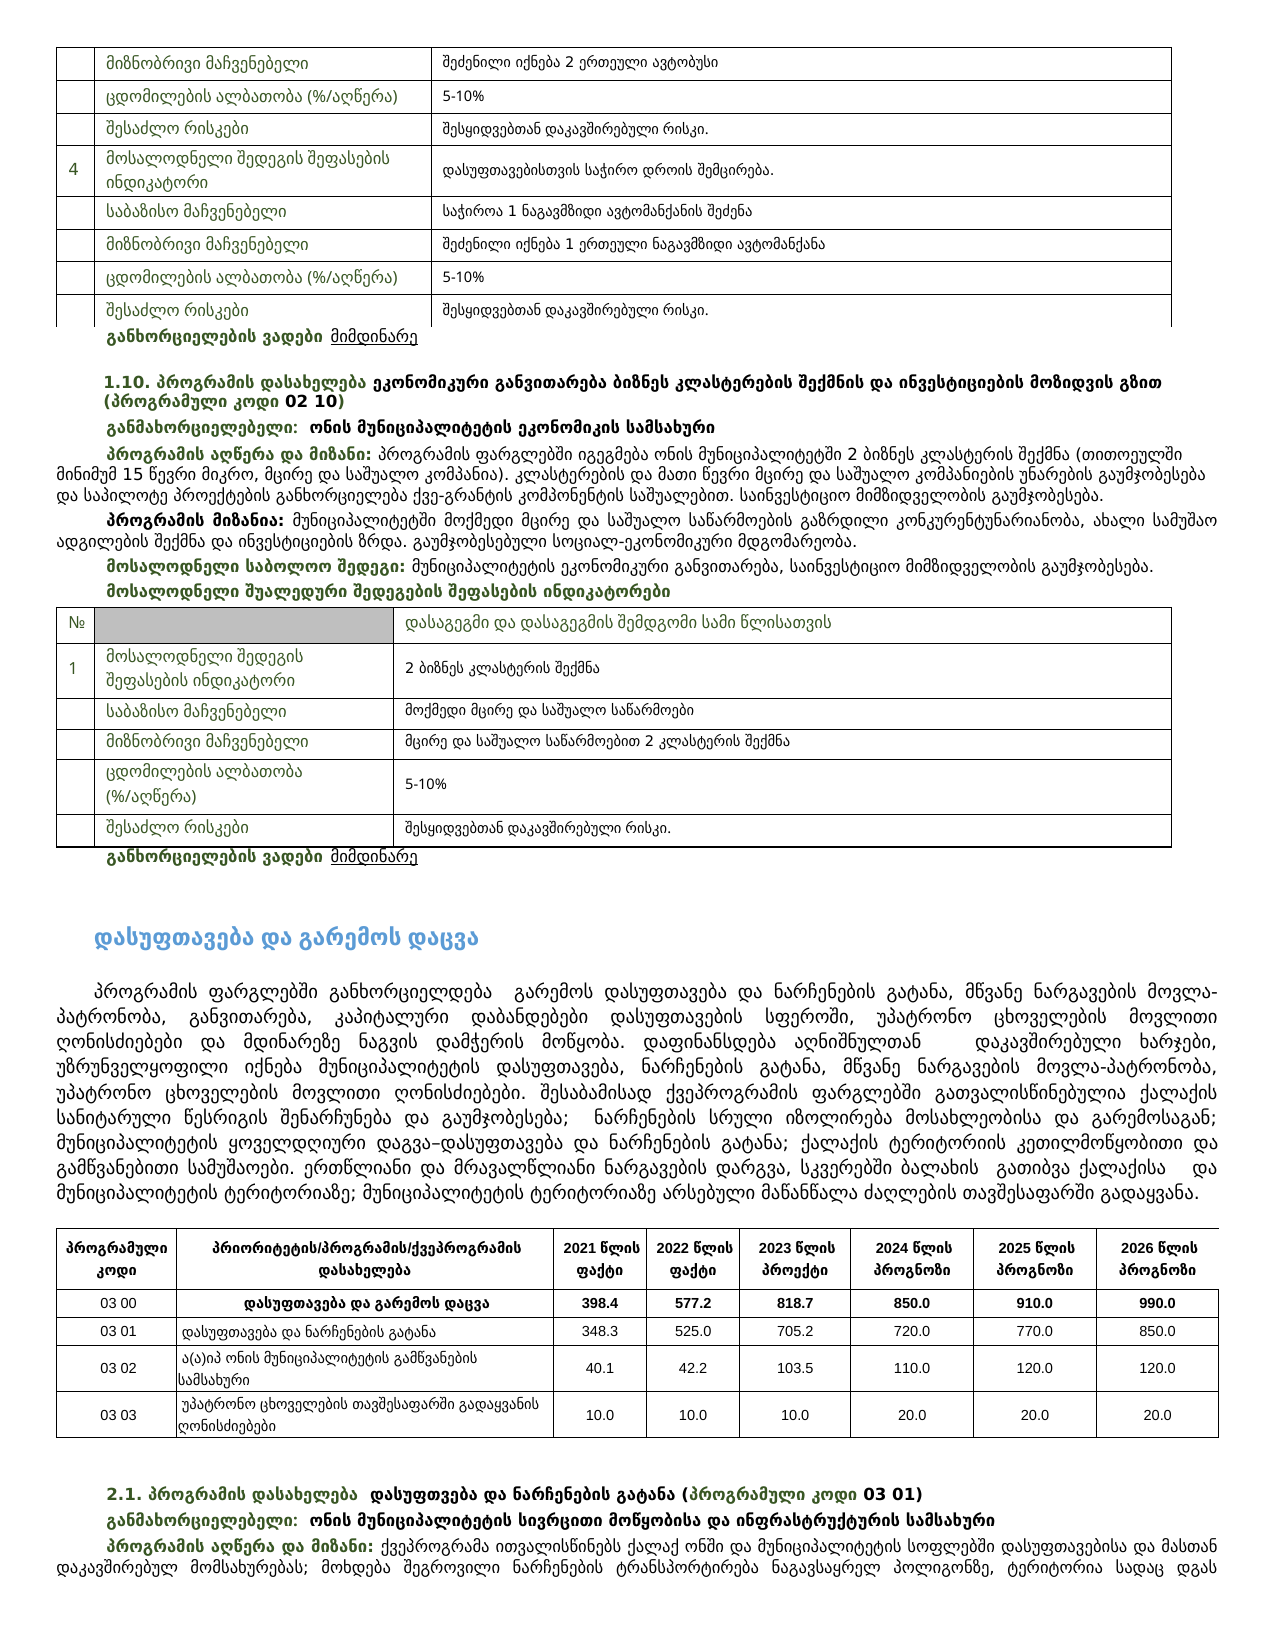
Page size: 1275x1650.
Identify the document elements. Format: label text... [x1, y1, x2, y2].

table_cell 03 03 [57, 1392, 176, 1437]
table_cell 03 02 [57, 1346, 176, 1391]
table_cell 2 ბიზნეს კლასტერის შექმნა [394, 644, 1171, 698]
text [56, 1537, 1219, 1578]
table_cell საბაზისო მაჩვენებელი [95, 699, 393, 729]
text განხორციელების ვადები მიმდინარე [106, 327, 1219, 346]
table_cell 10.0 [647, 1392, 739, 1437]
table_cell მიზნობრივი მაჩვენებელი [95, 230, 431, 261]
table_header 2025 წლის პროგნოზი [974, 1229, 1096, 1289]
table_cell დასუფთავებისთვის საჭირო დროის შემცირება. [432, 146, 1171, 196]
table_cell 990.0 [1097, 1290, 1218, 1317]
table_cell 348.3 [554, 1318, 646, 1345]
table_cell 4 [57, 146, 94, 196]
table_cell 398.4 [554, 1290, 646, 1317]
table_header 2022 წლის ფაქტი [647, 1229, 739, 1289]
table_cell დასუფთავება და გარემოს დაცვა [177, 1290, 553, 1317]
table_cell [57, 730, 94, 759]
table_cell 40.1 [554, 1346, 646, 1391]
table_cell მიზნობრივი მაჩვენებელი [95, 48, 431, 80]
table_cell 525.0 [647, 1318, 739, 1345]
table_cell 770.0 [974, 1318, 1096, 1345]
table_cell 5-10% [432, 262, 1171, 294]
table_cell 5-10% [432, 81, 1171, 112]
table_cell შეძენილი იქნება 2 ერთეული ავტობუსი [432, 48, 1171, 80]
table_cell უპატრონო ცხოველების თავშესაფარში გადაყვანის ღონისძიებები [177, 1392, 553, 1437]
table_header 2026 წლის პროგნოზი [1097, 1229, 1219, 1289]
table_cell ა(ა)იპ ონის მუნიციპალიტეტის გამწვანების სამსახური [177, 1346, 553, 1391]
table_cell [95, 146, 431, 196]
table_header დასაგეგმი და დასაგეგმის შემდგომი სამი წლისათვის [394, 608, 1171, 643]
list 1.10. პროგრამის დასახელება ეკონომიკური განვითარება ბიზნეს კლასტერების შექმნის და ინვესტიციების მოზიდვის გზით (პროგრამული კოდი 02 10) [103, 373, 1219, 412]
table_cell 120.0 [1097, 1346, 1218, 1391]
table_cell 10.0 [554, 1392, 646, 1437]
table_header 2021 წლის ფაქტი [554, 1229, 646, 1289]
table_cell 110.0 [851, 1346, 973, 1391]
table_cell მოქმედი მცირე და საშუალო საწარმოები [394, 699, 1171, 729]
table_cell [57, 197, 94, 228]
table_header 2024 წლის პროგნოზი [851, 1229, 973, 1289]
text განმახორციელებელი: ონის მუნიციპალიტეტის ეკონომიკის სამსახური [106, 416, 1219, 438]
table_cell ცდომილების ალბათობა (%/აღწერა) [95, 262, 431, 294]
text განმახორციელებელი: ონის მუნიციპალიტეტის სივრცითი მოწყობისა და ინფრასტრუქტურის სამსახური [106, 1509, 1219, 1531]
table_cell [57, 81, 94, 112]
table_cell 120.0 [974, 1346, 1096, 1391]
text 2.1. პროგრამის დასახელება დასუფთვება და ნარჩენების გატანა (პროგრამული კოდი 03 01) [106, 1485, 1219, 1504]
table_cell 10.0 [740, 1392, 850, 1437]
table_cell შესაძლო რისკები [95, 815, 393, 846]
table_cell [57, 815, 94, 846]
table_cell შესყიდვებთან დაკავშირებული რისკი. [394, 815, 1171, 846]
table_cell 20.0 [851, 1392, 973, 1437]
text პროგრამის მიზანია: მუნიციპალიტეტში მოქმედი მცირე და საშუალო საწარმოების გაზრდილი კონკურენტუნარიანობა, ახალი სამუშაო ადგილების შექმნა და ინვესტიციების ზრდა. გაუმჯობესებული სოციალ-ეკონომიკური მდგომარეობა. [56, 511, 1219, 551]
table_header პროგრამული კოდი [57, 1229, 176, 1289]
table_cell შესყიდვებთან დაკავშირებული რისკი. [432, 295, 1171, 327]
text მოსალოდნელი შუალედური შედეგების შეფასების ინდიკატორები [56, 582, 1219, 601]
table_cell 5-10% [394, 760, 1171, 813]
table_cell [57, 48, 94, 80]
list პროგრამის ფარგლებში განხორციელდება გარემოს დასუფთავება და ნარჩენების გატანა, მწვანე ნარგავების მოვლა-პატრონობა, განვითარება, კაპიტალური დაბანდებები დასუფთავების სფეროში, უპატრონო ცხოველების მოვლითი ღონისძიებები და მდინარეზე ნაგვის დამჭერის მოწყობა. დაფინანსდება აღნიშნულთან დაკავშირებული ხარჯები, უზრუნველყოფილი იქნება მუნიციპალიტეტის დასუფთავება, ნარჩენების გატანა, მწვანე ნარგავების მოვლა-პატრონობა, უპატრონო ცხოველების მოვლითი ღონისძიებები. შესაბამისად ქვეპროგრამის ფარგლებში გათვალისწინებულია ქალაქის სანიტარული წესრიგის შენარჩუნება და გაუმჯობესება; ნარჩენების სრული იზოლირება მოსახლეობისა და გარემოსაგან; მუნიციპალიტეტის ყოველდღიური დაგვა–დასუფთავება და ნარჩენების გატანა; ქალაქის ტერიტორიის კეთილმოწყობითი და გამწვანებითი სამუშაოები. ერთწლიანი და მრავალწლიანი ნარგავების დარგვა, სკვერებში ბალახის გათიბვა ქალაქისა და მუნიციპალიტეტის ტერიტორიაზე; მუნიციპალიტეტის ტერიტორიაზე არსებული მაწანწალა ძაღლების თავშესაფარში გადაყვანა. [56, 981, 1219, 1204]
table_cell 577.2 [647, 1290, 739, 1317]
table_header პრიორიტეტის/პროგრამის/ქვეპროგრამის დასახელება [177, 1229, 553, 1289]
table_cell მცირე და საშუალო საწარმოებით 2 კლასტერის შექმნა [394, 730, 1171, 759]
table_cell საჭიროა 1 ნაგავმზიდი ავტომანქანის შეძენა [432, 197, 1171, 228]
text პროგრამის აღწერა და მიზანი: პროგრამის ფარგლებში იგეგმება ონის მუნიციპალიტეტში 2 ბიზნეს კლასტერის შექმნა (თითოეულში მინიმუმ 15 წევრი მიკრო, მცირე და საშუალო კომპანია). კლასტერების და მათი წევრი მცირე და საშუალო კომპანიების უნარების გაუმჯობესება და საპილოტე პროექტების განხორციელება ქვე-გრანტის კომპონენტის საშუალებით. საინვესტიციო მიმზიდველობის გაუმჯობესება. [56, 444, 1219, 505]
table_cell ცდომილების ალბათობა (%/აღწერა) [95, 81, 431, 112]
table_cell დასუფთავება და ნარჩენების გატანა [177, 1318, 553, 1345]
table_cell მიზნობრივი მაჩვენებელი [95, 730, 393, 759]
table_cell 20.0 [974, 1392, 1096, 1437]
table_cell 03 01 [57, 1318, 176, 1345]
table_cell 720.0 [851, 1318, 973, 1345]
table_cell 705.2 [740, 1318, 850, 1345]
table_cell 850.0 [851, 1290, 973, 1317]
subtitle დასუფთავება და გარემოს დაცვა [56, 921, 1219, 952]
table_cell 818.7 [740, 1290, 850, 1317]
table_cell [57, 760, 94, 813]
table_cell შეძენილი იქნება 1 ერთეული ნაგავმზიდი ავტომანქანა [432, 230, 1171, 261]
table_header № [57, 608, 94, 643]
table_cell შესაძლო რისკები [95, 295, 431, 327]
table_cell შესყიდვებთან დაკავშირებული რისკი. [432, 114, 1171, 145]
table_cell 42.2 [647, 1346, 739, 1391]
table_cell მოსალოდნელი შედეგის შეფასების ინდიკატორი [95, 644, 393, 698]
table_header [95, 608, 393, 643]
table_cell [57, 699, 94, 729]
table_cell 103.5 [740, 1346, 850, 1391]
table_cell 20.0 [1097, 1392, 1218, 1437]
text განხორციელების ვადები მიმდინარე [106, 847, 1219, 867]
table_cell 850.0 [1097, 1318, 1218, 1345]
table_cell [57, 262, 94, 294]
table_header 2023 წლის პროექტი [740, 1229, 850, 1289]
table_cell 1 [57, 644, 94, 698]
table_cell 03 00 [57, 1290, 176, 1317]
table_cell [57, 114, 94, 145]
table_cell [57, 230, 94, 261]
table_cell შესაძლო რისკები [95, 114, 431, 145]
table_cell საბაზისო მაჩვენებელი [95, 197, 431, 228]
table_cell [57, 295, 94, 327]
text მოსალოდნელი საბოლოო შედეგი: მუნიციპალიტეტის ეკონომიკური განვითარება, საინვესტიციო მიმზიდველობის გაუმჯობესება. [56, 557, 1219, 576]
table_cell 910.0 [974, 1290, 1096, 1317]
table_cell ცდომილების ალბათობა (%/აღწერა) [95, 760, 393, 813]
